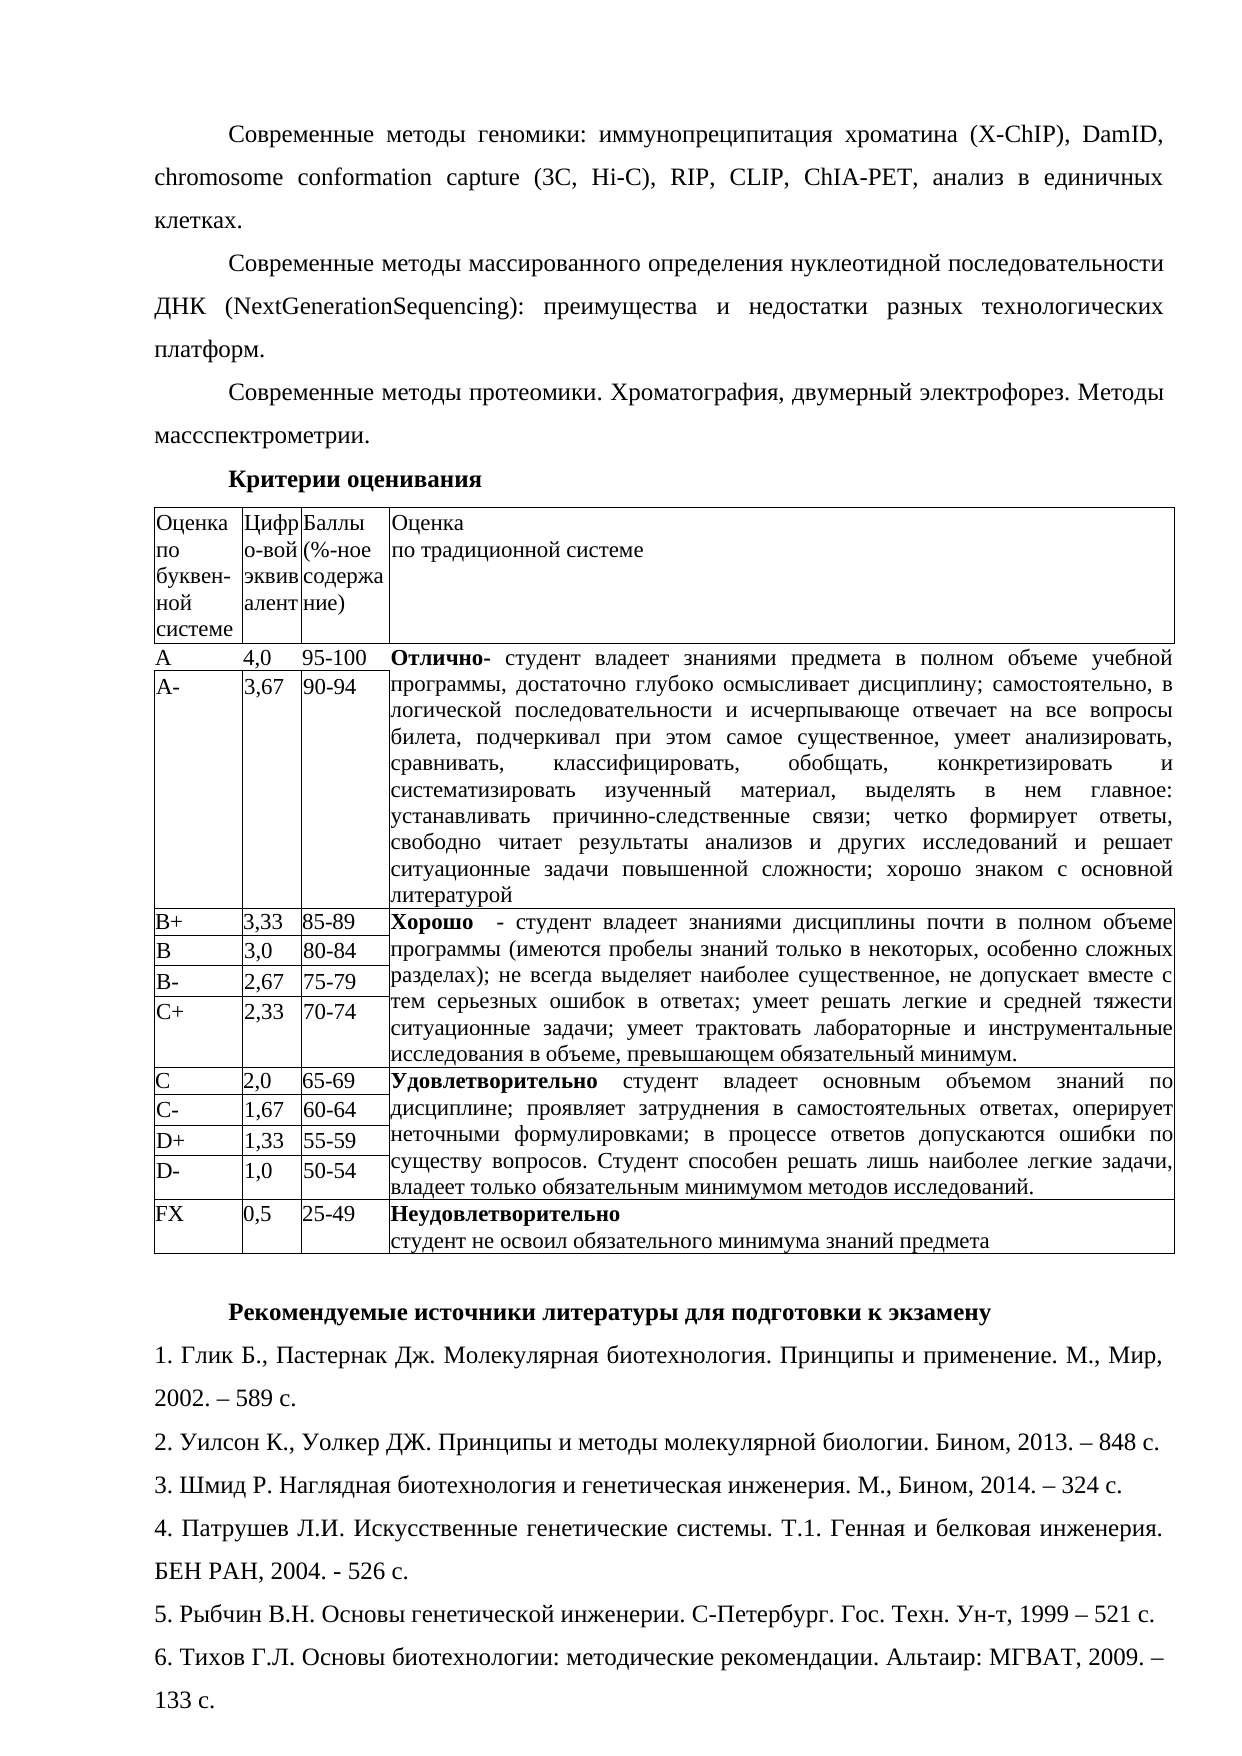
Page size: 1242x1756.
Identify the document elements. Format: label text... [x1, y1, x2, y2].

table_cell 2,0 [243, 1068, 301, 1094]
table_cell 65-69 [302, 1068, 389, 1094]
text 2. Уилсон К., Уолкер ДЖ. Принципы и методы молекулярной биологии. Бином, 2013. – 848 с. [154, 1427, 1164, 1455]
table_cell 90-94 [302, 671, 389, 907]
table_cell D- [155, 1156, 242, 1199]
text 1. Глик Б., Пастернак Дж. Молекулярная биотехнология. Принципы и применение. М., Мир, 2002. – 589 с. [154, 1340, 1164, 1412]
table_cell Удовлетворительно студент владеет основным объемом знаний по дисциплине; проявляет затруднения в самостоятельных ответах, оперирует неточными формулировками; в процессе ответов допускаются ошибки по существу вопросов. Студент способен решать лишь наиболее легкие задачи, владеет только обязательным минимумом методов исследований. [390, 1068, 1174, 1199]
table_cell 1,0 [243, 1156, 301, 1199]
table_cell С- [155, 1095, 242, 1124]
table_cell 55-59 [302, 1126, 389, 1155]
table_cell В+ [155, 909, 242, 935]
table_cell 50-54 [302, 1156, 389, 1199]
table_cell 75-79 [302, 966, 389, 996]
text 4. Патрушев Л.И. Искусственные генетические системы. Т.1. Генная и белковая инженерия. БЕН РАН, 2004. - 526 с. [154, 1513, 1164, 1585]
table_cell В [155, 936, 242, 965]
table_cell 3,67 [243, 671, 301, 907]
text Современные методы массированного определения нуклеотидной последовательности ДНК (NextGenerationSequencing): преимущества и недостатки разных технологических платформ. [154, 248, 1164, 363]
table_cell FX [155, 1200, 242, 1253]
table_cell 0,5 [243, 1200, 301, 1253]
table_header Оценка по буквен-ной системе [155, 508, 242, 643]
table_cell 4,0 [242, 644, 301, 670]
text Рекомендуемые источники литературы для подготовки к экзамену [154, 1297, 1164, 1326]
table_cell В- [155, 966, 242, 996]
table_cell 1,33 [243, 1126, 301, 1155]
table_cell 80-84 [302, 936, 389, 965]
table_cell D+ [155, 1126, 242, 1155]
table_cell С [155, 1068, 242, 1094]
table_cell А [154, 644, 242, 670]
table_cell С+ [155, 997, 242, 1067]
table_cell Неудовлетворительно студент не освоил обязательного минимума знаний предмета [390, 1200, 1174, 1253]
table_cell 25-49 [302, 1200, 389, 1253]
table_cell 1,67 [243, 1095, 301, 1124]
text Современные методы геномики: иммунопреципитация хроматина (X-ChIP), DamID, chromosome conformation capture (3C, Hi-C), RIP, CLIP, ChIA-PET, анализ в единичных клетках. [154, 119, 1164, 234]
text 3. Шмид Р. Наглядная биотехнология и генетическая инженерия. М., Бином, 2014. – 324 с. [154, 1470, 1164, 1498]
table_header Оценка по традиционной системе [390, 508, 1174, 643]
table_cell Отлично- студент владеет знаниями предмета в полном объеме учебной программы, достаточно глубоко осмысливает дисциплину; самостоятельно, в логической последовательности и исчерпывающе отвечает на все вопросы билета, подчеркивал при этом самое существенное, умеет анализировать, сравнивать, классифицировать, обобщать, конкретизировать и систематизировать изученный материал, выделять в нем главное: устанавливать причинно-следственные связи; четко формирует ответы, свободно читает результаты анализов и других исследований и решает ситуационные задачи повышенной сложности; хорошо знаком с основной литературой [390, 644, 1174, 907]
table_cell 85-89 [302, 909, 389, 935]
table_cell А- [155, 671, 242, 907]
table_cell 60-64 [302, 1095, 389, 1124]
table_cell 70-74 [302, 997, 389, 1067]
text Критерии оценивания [154, 464, 1164, 492]
text Современные методы протеомики. Хроматография, двумерный электрофорез. Методы массспектрометрии. [154, 377, 1164, 449]
text 6. Тихов Г.Л. Основы биотехнологии: методические рекомендации. Альтаир: МГВАТ, 2009. – 133 с. [154, 1642, 1164, 1714]
table_cell 3,0 [243, 936, 301, 965]
table_header Цифро-вой эквивалент [243, 508, 301, 643]
table_header Баллы (%-ное содержание) [302, 508, 389, 643]
text 5. Рыбчин В.Н. Основы генетической инженерии. С-Петербург. Гос. Техн. Ун-т, 1999 – 521 с. [154, 1599, 1164, 1628]
table_cell 2,67 [243, 966, 301, 996]
table_cell 2,33 [243, 997, 301, 1067]
table_cell 95-100 [301, 644, 390, 670]
table_cell 3,33 [243, 909, 301, 935]
table_cell Хорошо - студент владеет знаниями дисциплины почти в полном объеме программы (имеются пробелы знаний только в некоторых, особенно сложных разделах); не всегда выделяет наиболее существенное, не допускает вместе с тем серьезных ошибок в ответах; умеет решать легкие и средней тяжести ситуационные задачи; умеет трактовать лабораторные и инструментальные исследования в объеме, превышающем обязательный минимум. [390, 909, 1174, 1067]
